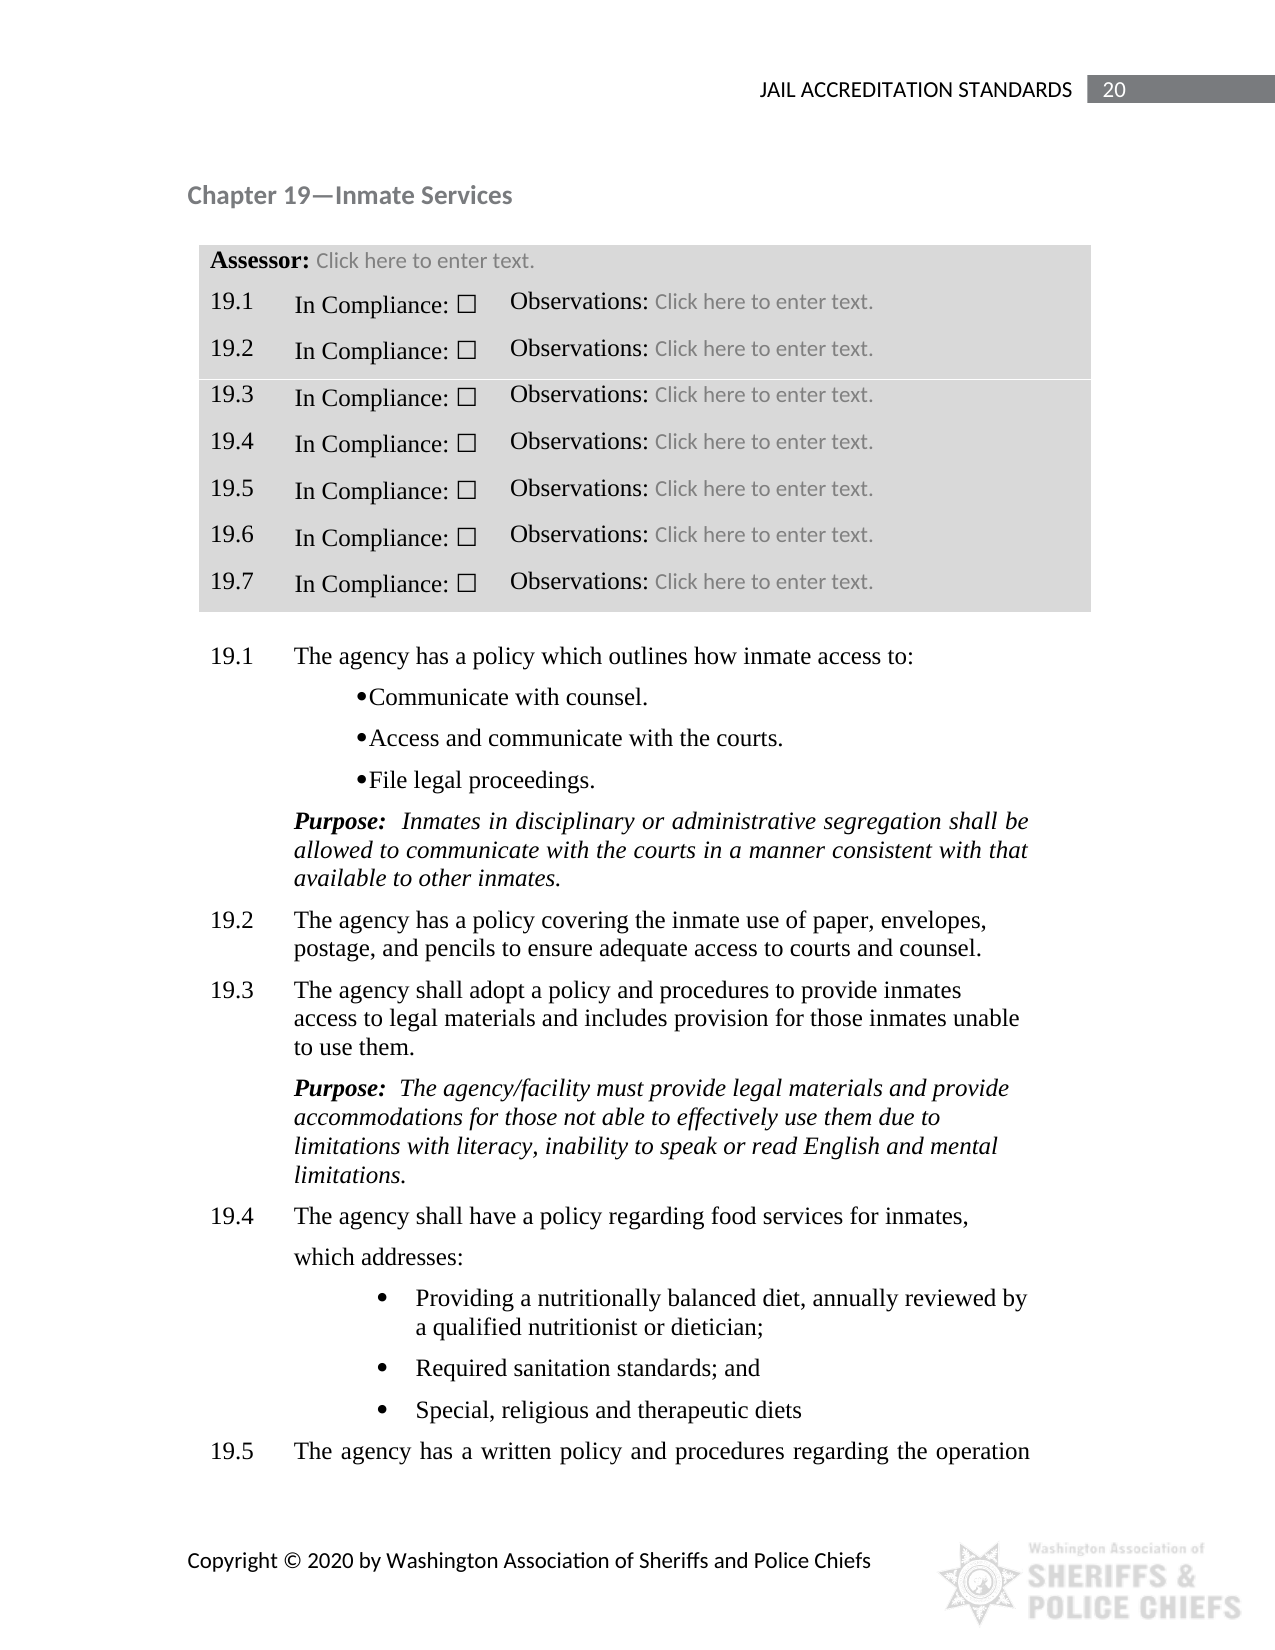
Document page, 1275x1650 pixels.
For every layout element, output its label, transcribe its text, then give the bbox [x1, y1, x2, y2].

table_cell 19.5 [199, 473, 283, 519]
table_cell 19.2 [199, 905, 282, 975]
table_cell The agency shall have a policy regarding food services for inmates, which addresses: Providing a nutritionally balanced diet, annually reviewed by a qualified nutritionist or dietician; Required sanitation standards; and Special, religious and therapeutic diets [282, 1201, 1087, 1436]
table_cell 19.3 [199, 975, 282, 1201]
table_cell In Compliance: [283, 473, 499, 519]
table_header The agency has a policy which outlines how inmate access to: Communicate with counsel. Access and communicate with the courts. File legal proceedings. Purpose: Inmates in disciplinary or administrative segregation shall be allowed to communicate with the courts in a manner consistent with that available to other inmates. [282, 641, 1087, 905]
table_cell Observations: [499, 566, 1091, 612]
table_cell 19.4 [199, 426, 283, 473]
table_cell In Compliance: [283, 519, 499, 566]
table_cell 19.3 [199, 380, 283, 426]
table_cell 19.2 [199, 333, 283, 379]
table_cell Observations: [499, 519, 1091, 566]
table_cell Observations: [499, 286, 1091, 333]
table_cell In Compliance: [283, 333, 499, 379]
table_header 19.1 [199, 641, 282, 905]
table_cell 19.5 [199, 1436, 282, 1465]
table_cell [282, 1436, 1087, 1465]
table_cell 19.1 [199, 286, 283, 333]
table_cell The agency shall adopt a policy and procedures to provide inmates access to legal materials and includes provision for those inmates unable to use them. Purpose: The agency/facility must provide legal materials and provide accommodations for those not able to effectively use them due to limitations with literacy, inability to speak or read English and mental limitations. [282, 975, 1087, 1201]
table_cell Observations: [499, 473, 1091, 519]
table_cell In Compliance: [283, 566, 499, 612]
subtitle Chapter 19—Inmate Services [187, 178, 1087, 211]
table_header Assessor: [199, 245, 1091, 286]
table_cell In Compliance: [283, 426, 499, 473]
table_cell 19.7 [199, 566, 283, 612]
table_cell 19.4 [199, 1201, 282, 1436]
table_cell 19.6 [199, 519, 283, 566]
table_cell In Compliance: [283, 286, 499, 333]
table_cell Observations: [499, 426, 1091, 473]
table_cell In Compliance: [283, 380, 499, 426]
table_cell Observations: [499, 333, 1091, 379]
table_cell The agency has a policy covering the inmate use of paper, envelopes, postage, and pencils to ensure adequate access to courts and counsel. [282, 905, 1087, 975]
table_cell Observations: [499, 380, 1091, 426]
